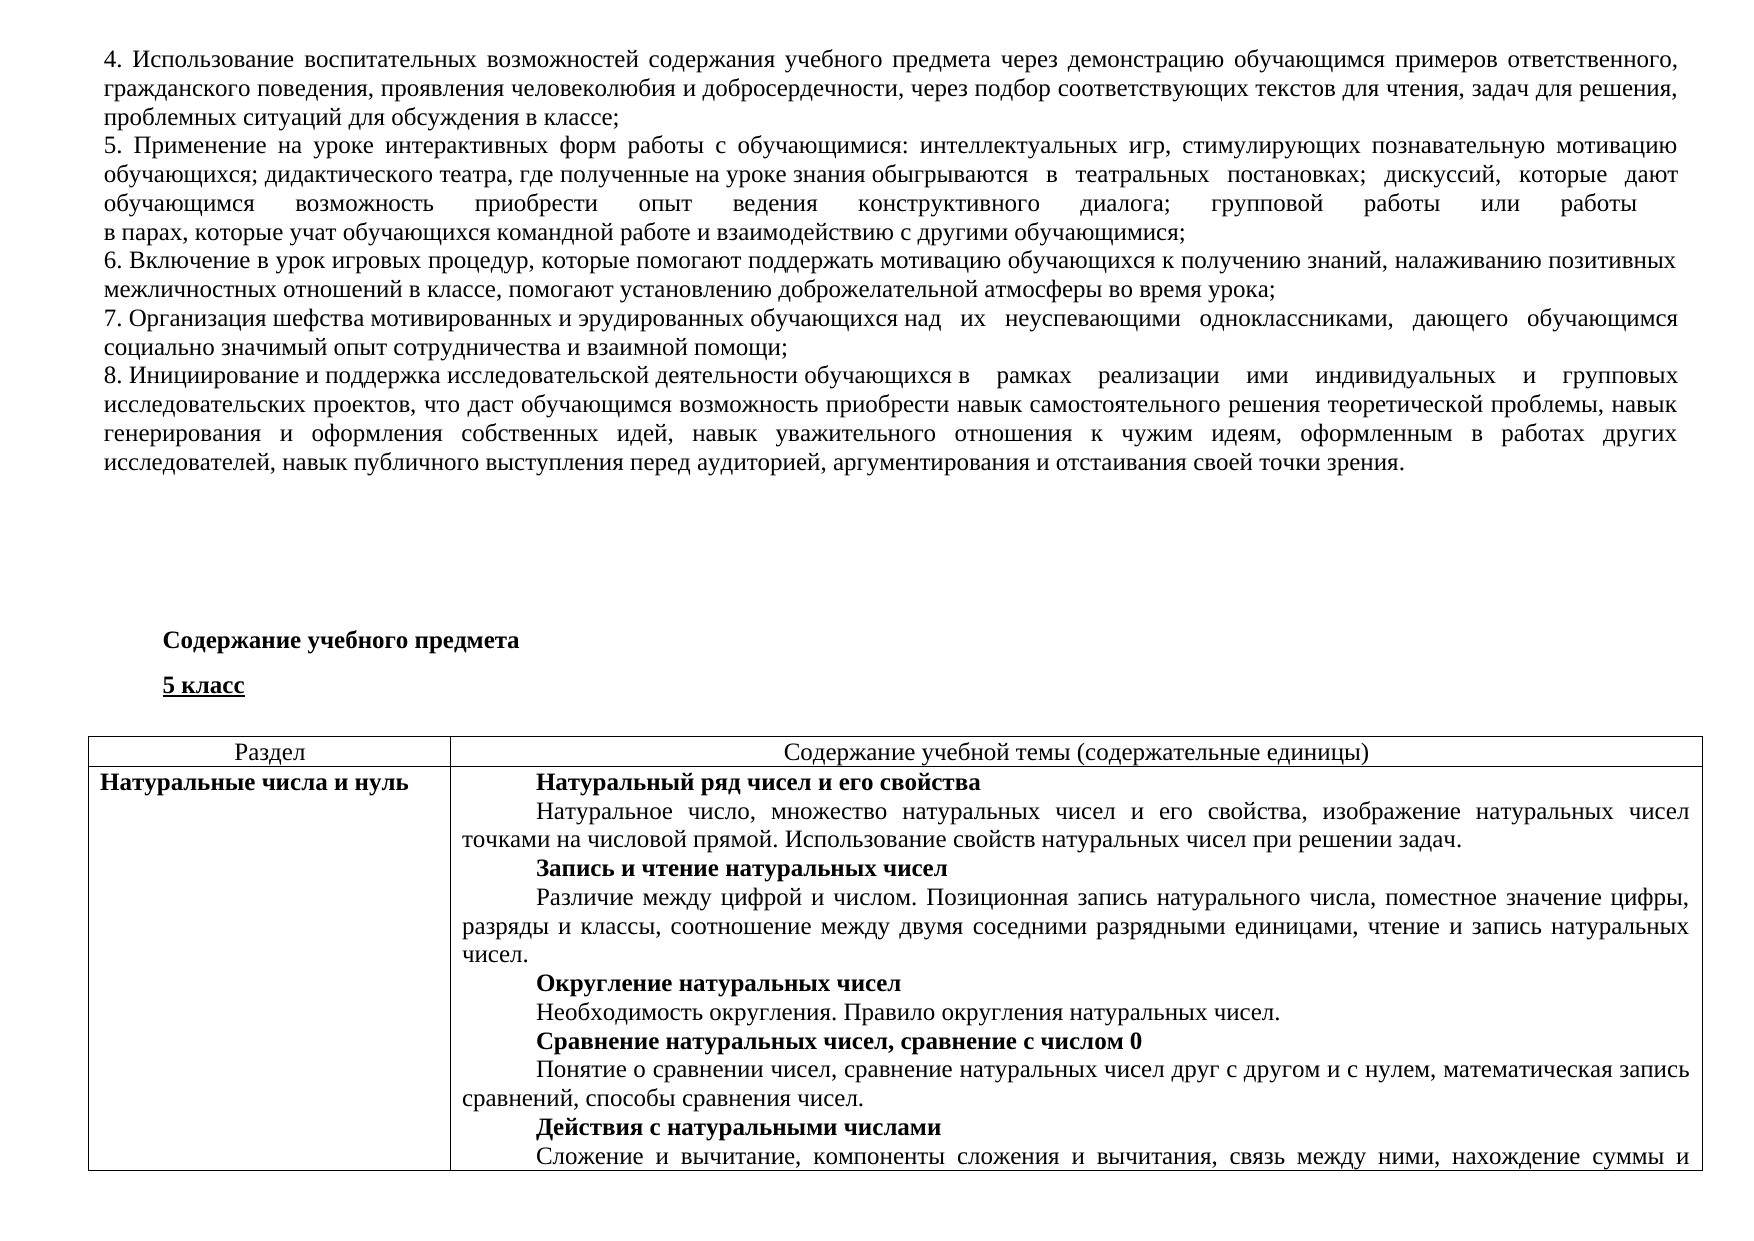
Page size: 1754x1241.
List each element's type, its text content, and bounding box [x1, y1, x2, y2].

list 7. Организация шефства мотивированных и эрудированных обучающихся над их неуспевающими одноклассниками, дающего обучающимся социально значимый опыт сотрудничества и взаимной помощи; [103, 303, 1679, 361]
list Содержание учебного предмета [103, 625, 1679, 653]
list 8. Инициирование и поддержка исследовательской деятельности обучающихся в рамках реализации ими индивидуальных и групповых исследовательских проектов, что даст обучающимся возможность приобрести навык самостоятельного решения теоретической проблемы, навык генерирования и оформления собственных идей, навык уважительного отношения к чужим идеям, оформленным в работах других исследователей, навык публичного выступления перед аудиторией, аргументирования и отстаивания своей точки зрения. [103, 361, 1679, 476]
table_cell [451, 767, 1702, 1169]
table_header Раздел [89, 737, 450, 766]
table_header Содержание учебной темы (содержательные единицы) [451, 737, 1702, 766]
list 5 класс [103, 670, 1679, 699]
list 4. Использование воспитательных возможностей содержания учебного предмета через демонстрацию обучающимся примеров ответственного, гражданского поведения, проявления человеколюбия и добросердечности, через подбор соответствующих текстов для чтения, задач для решения, проблемных ситуаций для обсуждения в классе; [103, 44, 1679, 131]
list 6. Включение в урок игровых процедур, которые помогают поддержать мотивацию обучающихся к получению знаний, налаживанию позитивных межличностных отношений в классе, помогают установлению доброжелательной атмосферы во время урока; [103, 246, 1679, 303]
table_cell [89, 767, 450, 1169]
list 5. Применение на уроке интерактивных форм работы с обучающимися: интеллектуальных игр, стимулирующих познавательную мотивацию обучающихся; дидактического театра, где полученные на уроке знания обыгрываются в театральных постановках; дискуссий, которые дают обучающимся возможность приобрести опыт ведения конструктивного диалога; групповой работы или работы в парах, которые учат обучающихся командной работе и взаимодействию с другими обучающимися; [103, 131, 1679, 246]
